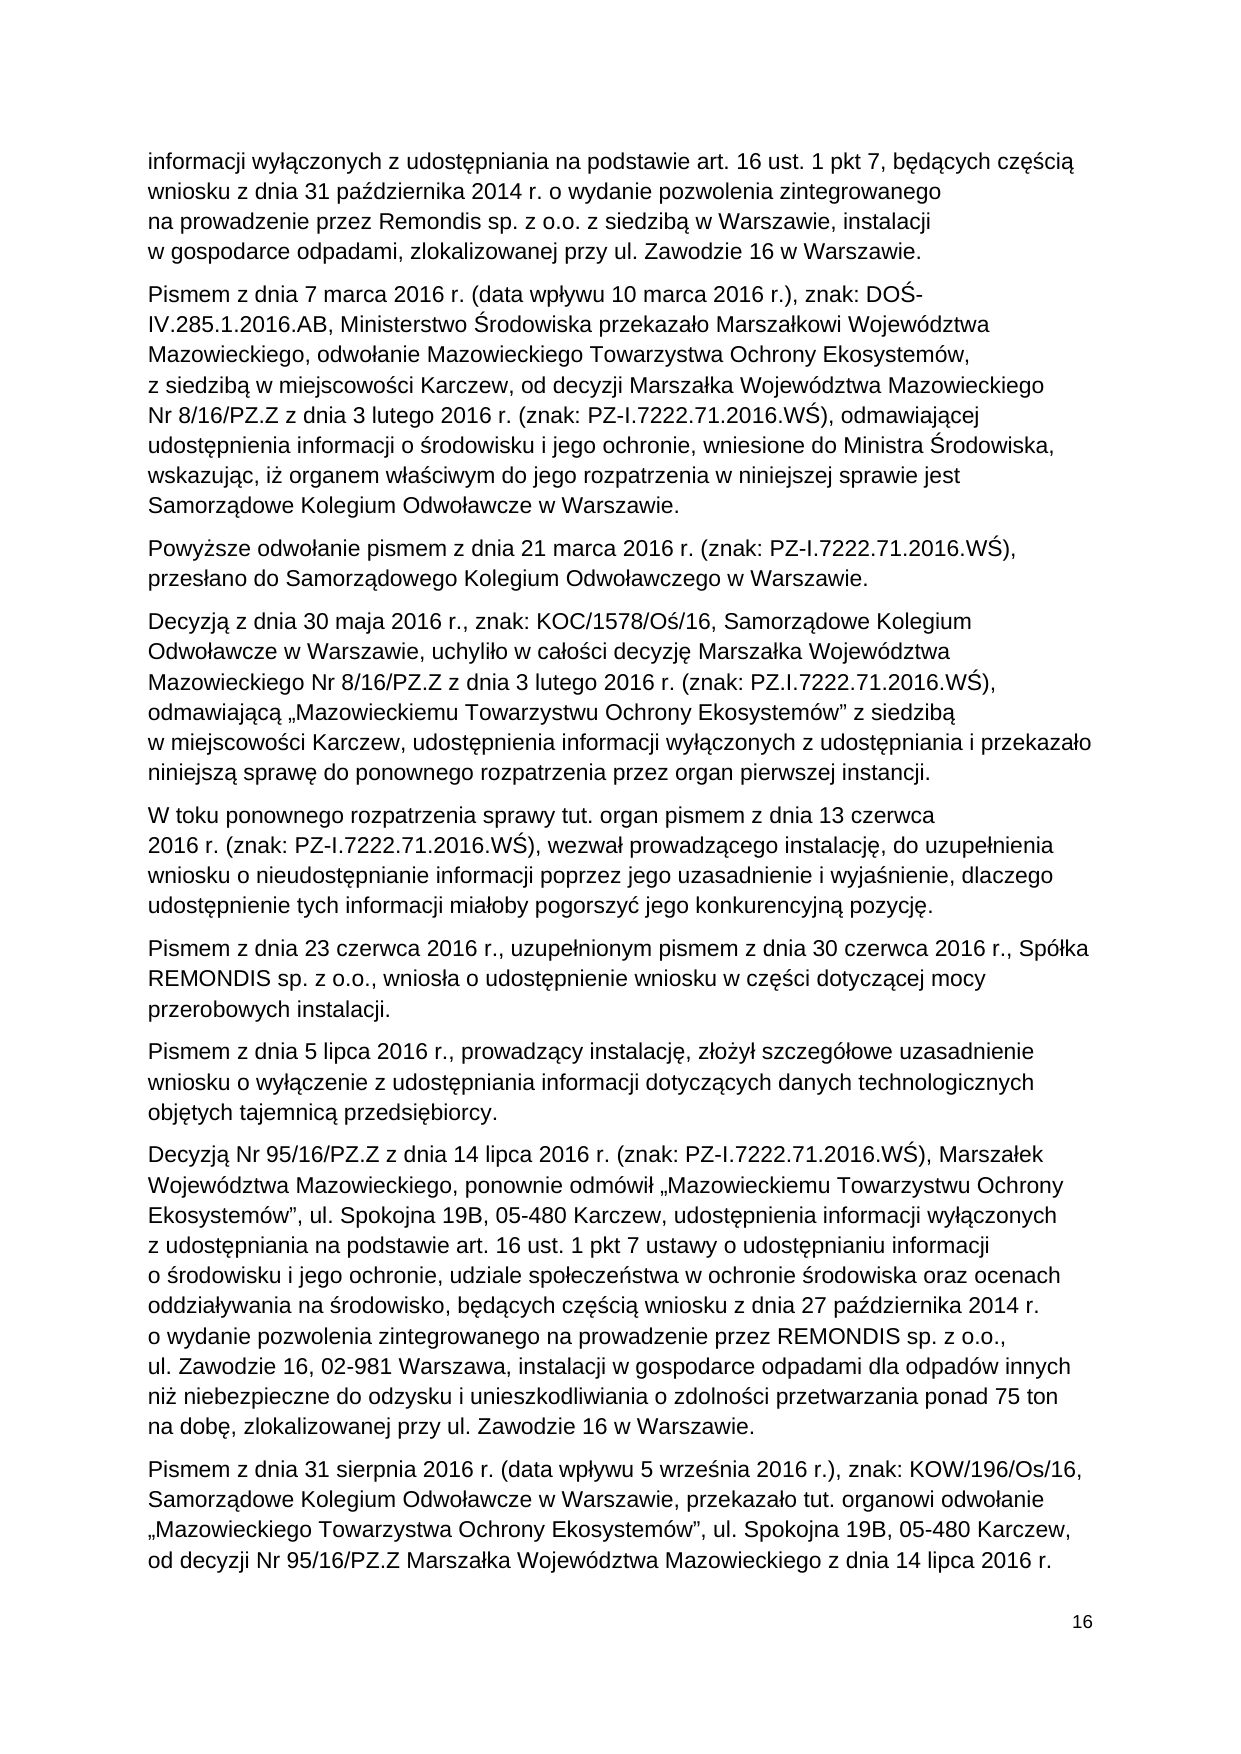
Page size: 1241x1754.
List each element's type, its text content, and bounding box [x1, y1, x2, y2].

text Powyższe odwołanie pismem z dnia 21 marca 2016 r. (znak: PZ-I.7222.71.2016.WŚ), przesłano do Samorządowego Kolegium Odwoławczego w Warszawie. [148, 535, 1092, 592]
text W toku ponownego rozpatrzenia sprawy tut. organ pismem z dnia 13 czerwca 2016 r. (znak: PZ-I.7222.71.2016.WŚ), wezwał prowadzącego instalację, do uzupełnienia wniosku o nieudostępnianie informacji poprzez jego uzasadnienie i wyjaśnienie, dlaczego udostępnienie tych informacji miałoby pogorszyć jego konkurencyjną pozycję. [148, 802, 1092, 919]
text Decyzją z dnia 30 maja 2016 r., znak: KOC/1578/Oś/16, Samorządowe Kolegium Odwoławcze w Warszawie, uchyliło w całości decyzję Marszałka Województwa Mazowieckiego Nr 8/16/PZ.Z z dnia 3 lutego 2016 r. (znak: PZ.I.7222.71.2016.WŚ), odmawiającą „Mazowieckiemu Towarzystwu Ochrony Ekosystemów” z siedzibą w miejscowości Karczew, udostępnienia informacji wyłączonych z udostępniania i przekazało niniejszą sprawę do ponownego rozpatrzenia przez organ pierwszej instancji. [148, 608, 1092, 786]
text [148, 1456, 1092, 1573]
text Pismem z dnia 23 czerwca 2016 r., uzupełnionym pismem z dnia 30 czerwca 2016 r., Spółka REMONDIS sp. z o.o., wniosła o udostępnienie wniosku w części dotyczącej mocy przerobowych instalacji. [148, 935, 1092, 1022]
text Pismem z dnia 7 marca 2016 r. (data wpływu 10 marca 2016 r.), znak: DOŚ-IV.285.1.2016.AB, Ministerstwo Środowiska przekazało Marszałkowi Województwa Mazowieckiego, odwołanie Mazowieckiego Towarzystwa Ochrony Ekosystemów, z siedzibą w miejscowości Karczew, od decyzji Marszałka Województwa Mazowieckiego Nr 8/16/PZ.Z z dnia 3 lutego 2016 r. (znak: PZ-I.7222.71.2016.WŚ), odmawiającej udostępnienia informacji o środowisku i jego ochronie, wniesione do Ministra Środowiska, wskazując, iż organem właściwym do jego rozpatrzenia w niniejszej sprawie jest Samorządowe Kolegium Odwoławcze w Warszawie. [148, 281, 1092, 519]
text Decyzją Nr 95/16/PZ.Z z dnia 14 lipca 2016 r. (znak: PZ-I.7222.71.2016.WŚ), Marszałek Województwa Mazowieckiego, ponownie odmówił „Mazowieckiemu Towarzystwu Ochrony Ekosystemów”, ul. Spokojna 19B, 05-480 Karczew, udostępnienia informacji wyłączonych z udostępniania na podstawie art. 16 ust. 1 pkt 7 ustawy o udostępnianiu informacji o środowisku i jego ochronie, udziale społeczeństwa w ochronie środowiska oraz ocenach oddziaływania na środowisko, będących częścią wniosku z dnia 27 października 2014 r. o wydanie pozwolenia zintegrowanego na prowadzenie przez REMONDIS sp. z o.o., ul. Zawodzie 16, 02-981 Warszawa, instalacji w gospodarce odpadami dla odpadów innych niż niebezpieczne do odzysku i unieszkodliwiania o zdolności przetwarzania ponad 75 ton na dobę, zlokalizowanej przy ul. Zawodzie 16 w Warszawie. [148, 1141, 1092, 1440]
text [148, 148, 1092, 265]
text Pismem z dnia 5 lipca 2016 r., prowadzący instalację, złożył szczegółowe uzasadnienie wniosku o wyłączenie z udostępniania informacji dotyczących danych technologicznych objętych tajemnicą przedsiębiorcy. [148, 1038, 1092, 1125]
